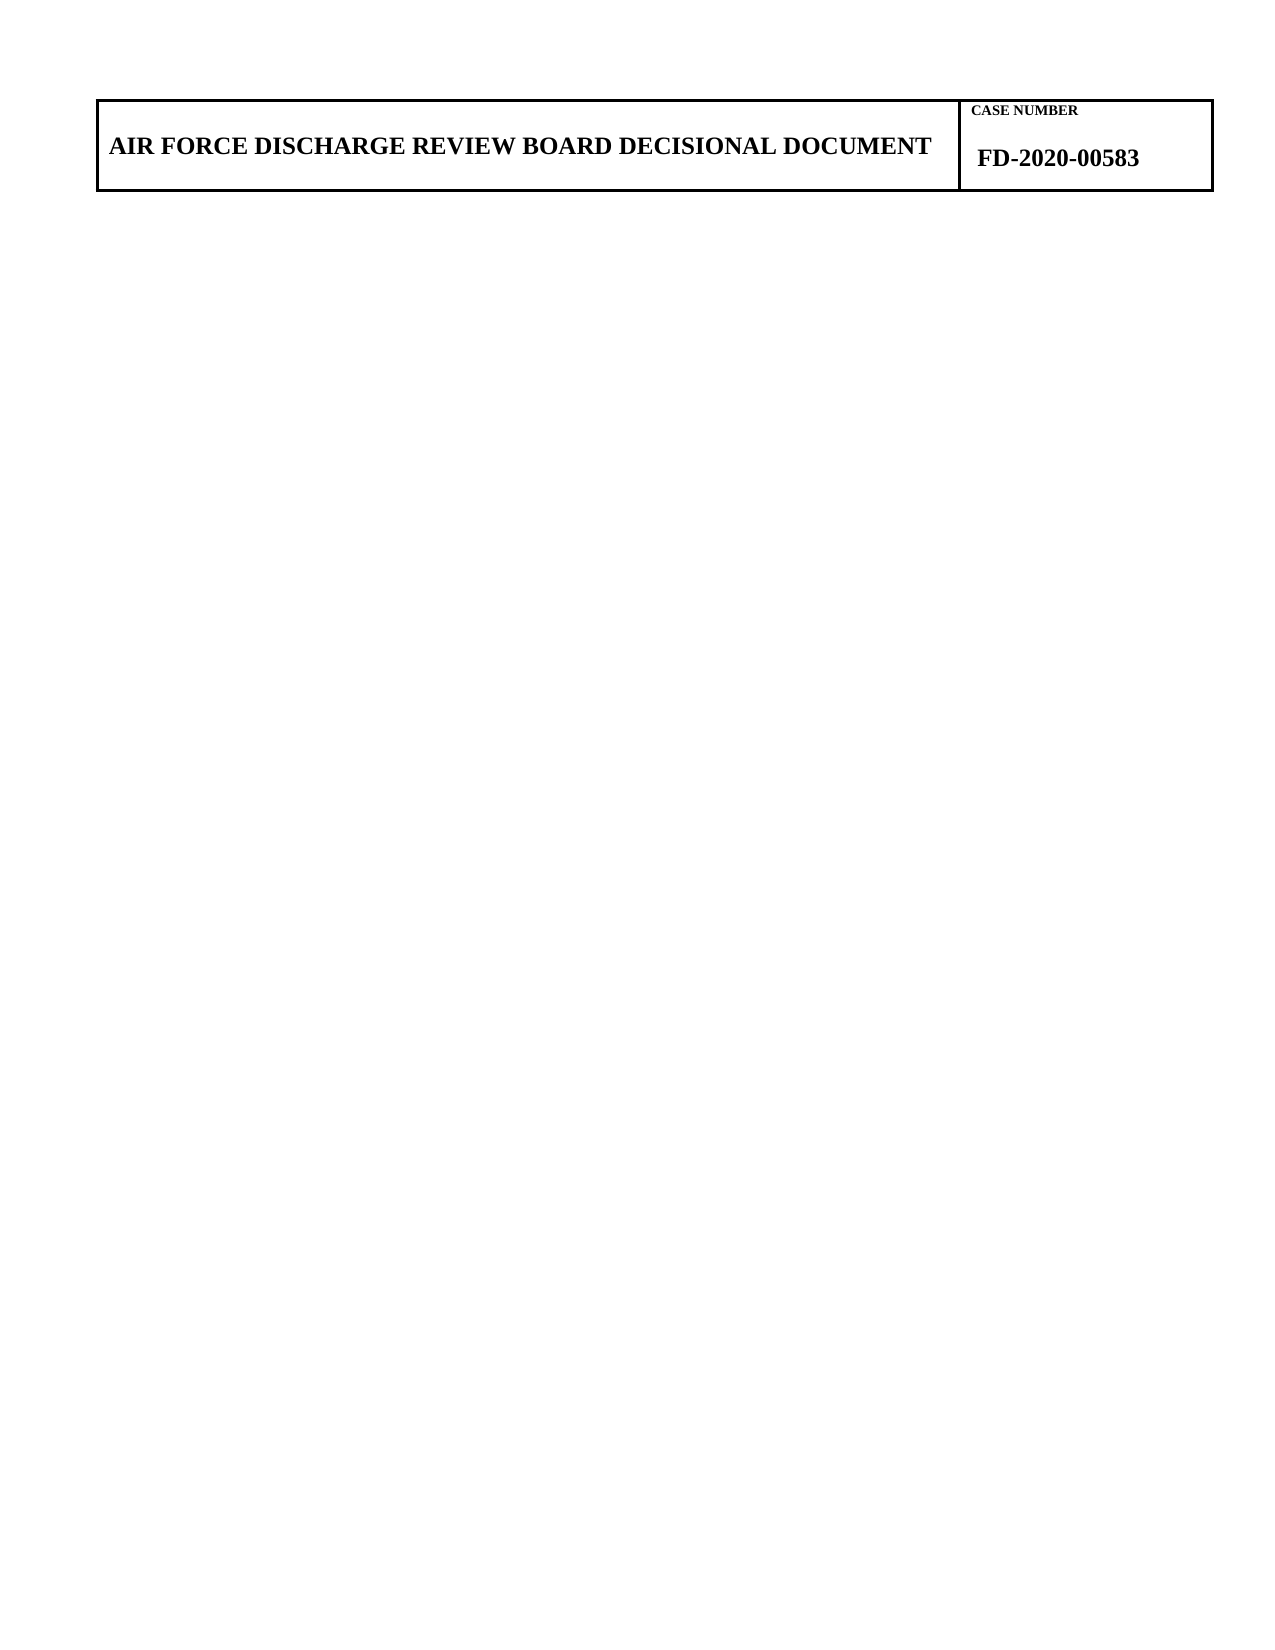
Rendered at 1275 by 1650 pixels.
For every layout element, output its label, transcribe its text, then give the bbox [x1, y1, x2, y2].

table_header AIR FORCE DISCHARGE REVIEW BOARD DECISIONAL DOCUMENT [99, 102, 958, 188]
table_header CASE NUMBER FD-2020-00583 [961, 102, 1211, 188]
